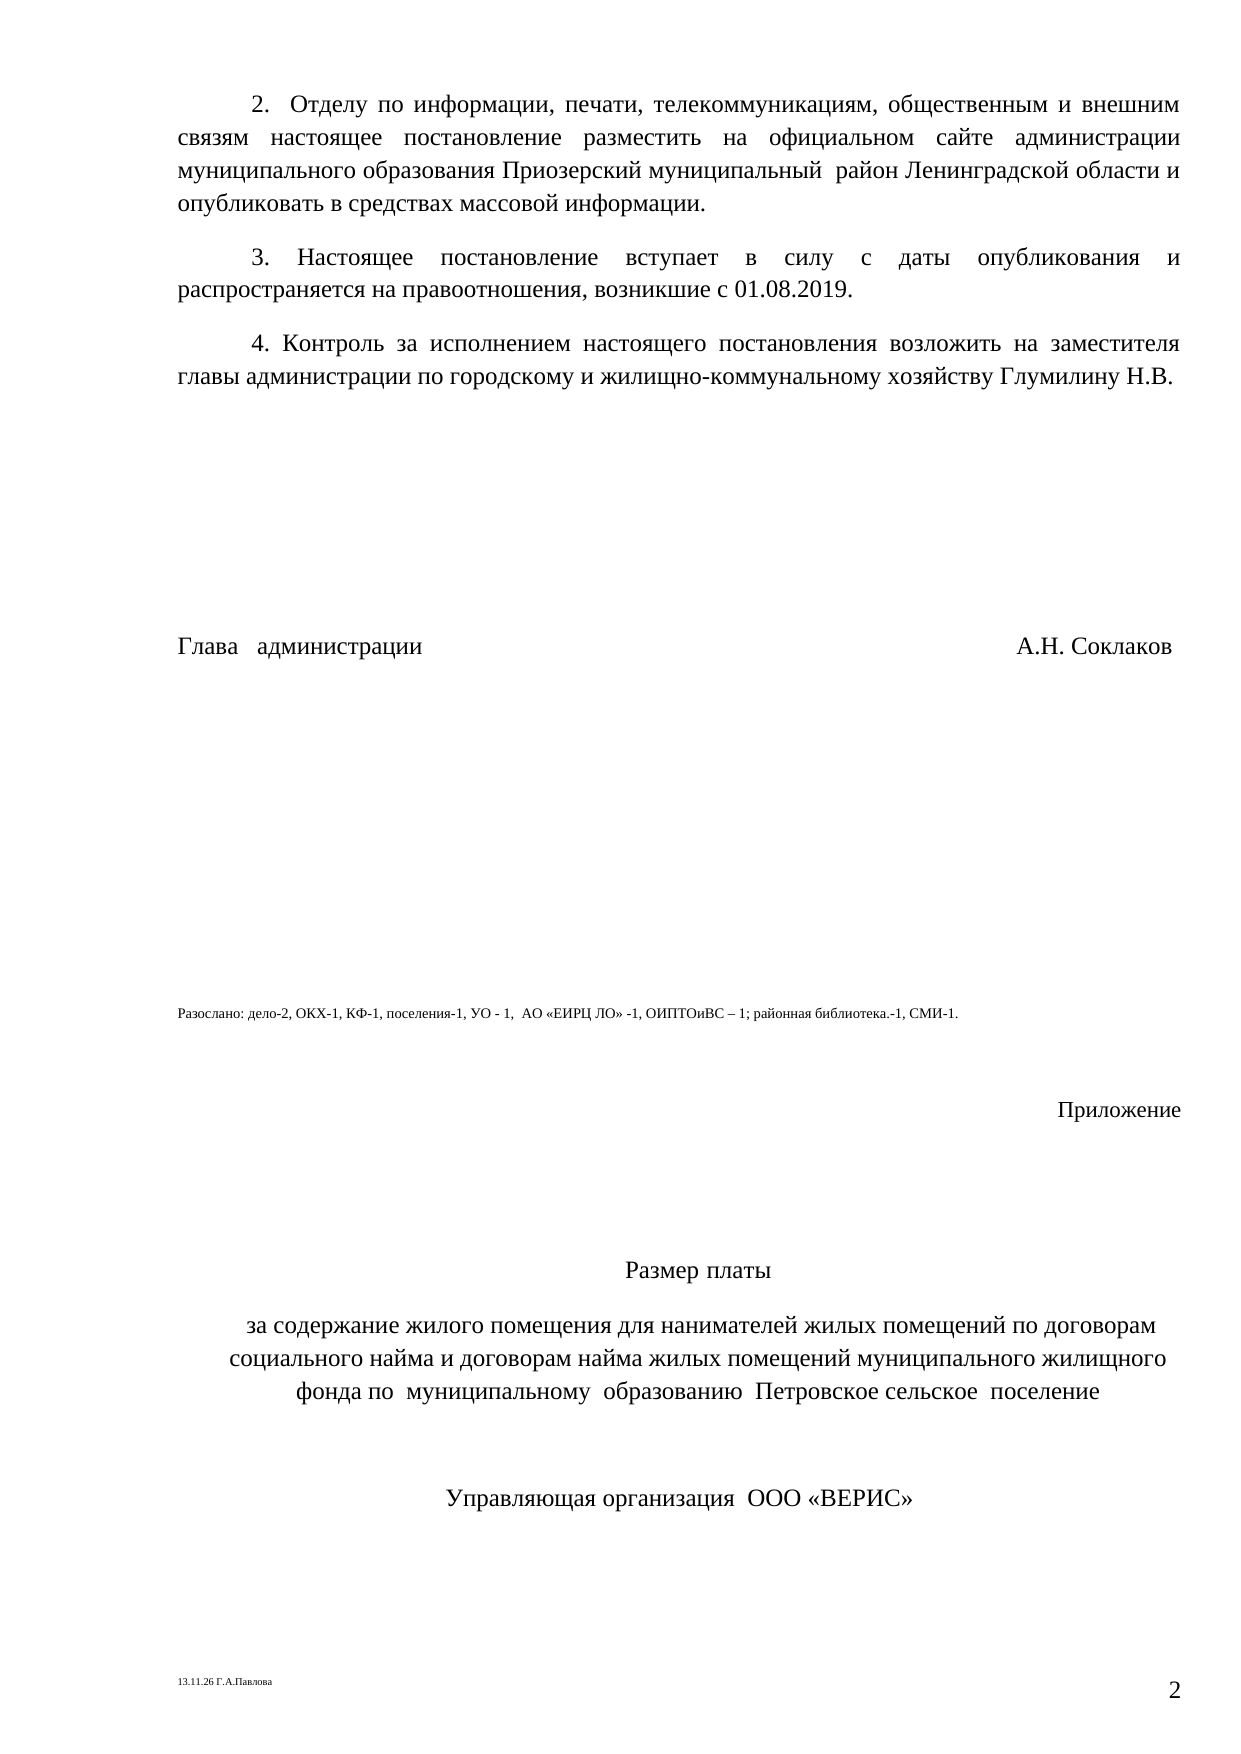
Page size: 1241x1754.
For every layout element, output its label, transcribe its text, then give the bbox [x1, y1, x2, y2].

text 3. Настоящее постановление вступает в силу с даты опубликования и распространяется на правоотношения, возникшие с 01.08.2019. [177, 242, 1181, 303]
text 2. Отделу по информации, печати, телекоммуникациям, общественным и внешним связям настоящее постановление разместить на официальном сайте администрации муниципального образования Приозерский муниципальный район Ленинградской области и опубликовать в средствах массовой информации. [177, 89, 1181, 216]
text Глава администрации А.Н. Соклаков [177, 631, 1181, 659]
text 4. Контроль за исполнением настоящего постановления возложить на заместителя главы администрации по городскому и жилищно-коммунальному хозяйству Глумилину Н.В. [177, 328, 1181, 390]
text Разослано: дело-2, ОКХ-1, КФ-1, поселения-1, УО - 1, АО «ЕИРЦ ЛО» -1, ОИПТОиВС – 1; районная библиотека.-1, СМИ-1. [177, 1005, 1181, 1022]
text Управляющая организация ООО «ВЕРИС» [177, 1483, 1181, 1512]
text Приложение [177, 1096, 1181, 1123]
text за содержание жилого помещения для нанимателей жилых помещений по договорам социального найма и договорам найма жилых помещений муниципального жилищного фонда по муниципальному образованию Петровское сельское поселение [215, 1310, 1181, 1404]
text Размер платы [215, 1255, 1181, 1284]
